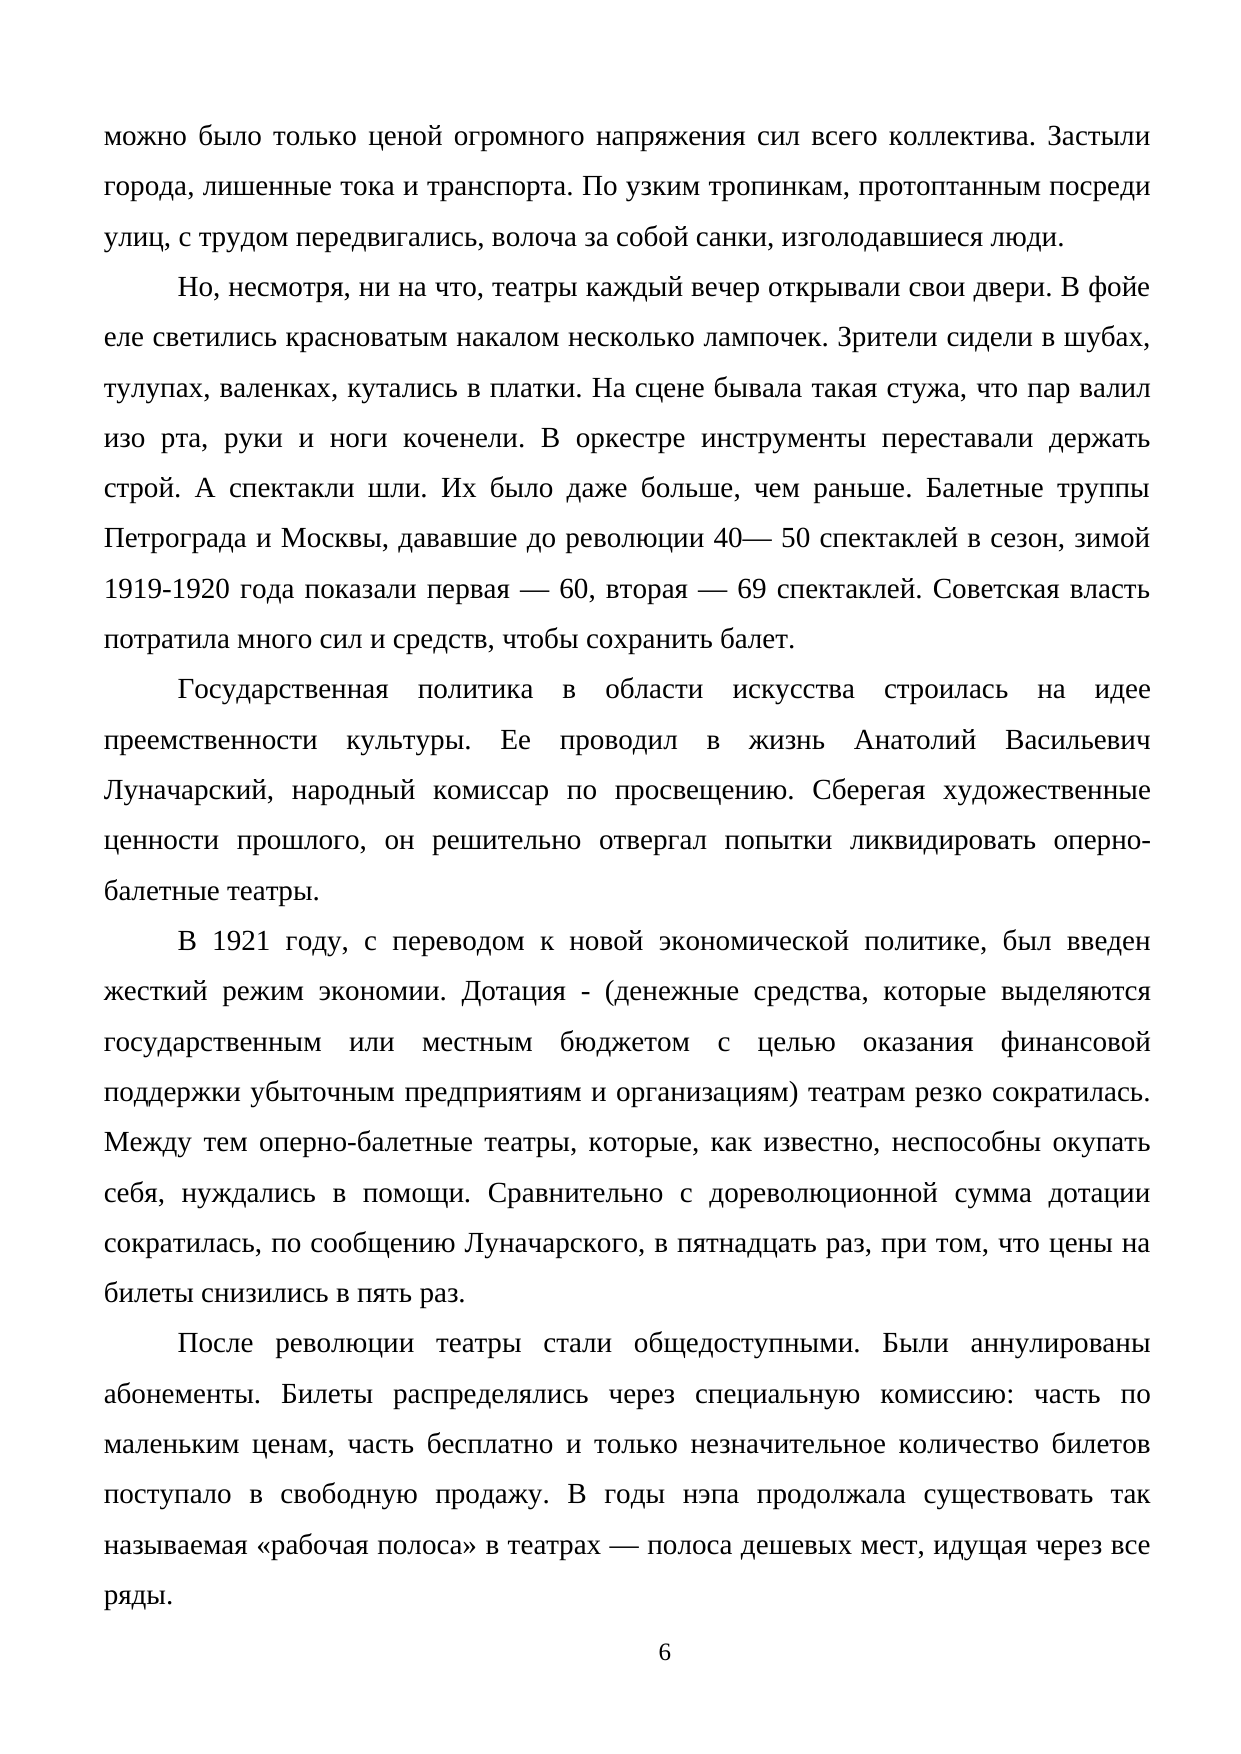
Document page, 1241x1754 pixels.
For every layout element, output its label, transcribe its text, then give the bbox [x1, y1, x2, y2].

text Государственная политика в области искусства строилась на идее преемственности культуры. Ее проводил в жизнь Анатолий Васильевич Луначарский, народный комиссар по просвещению. Сберегая художественные ценности прошлого, он решительно отвергал попытки ликвидировать оперно-балетные театры. [103, 672, 1152, 906]
text После революции театры стали общедоступными. Были аннулированы абонементы. Билеты распределялись через специальную комиссию: часть по маленьким ценам, часть бесплатно и только незначительное количество билетов поступало в свободную продажу. В годы нэпа продолжала существовать так называемая «рабочая полоса» в театрах — полоса дешевых мест, идущая через все ряды. [103, 1326, 1152, 1611]
text Но, несмотря, ни на что, театры каждый вечер открывали свои двери. В фойе еле светились красноватым накалом несколько лампочек. Зрители сидели в шубах, тулупах, валенках, кутались в платки. На сцене бывала такая стужа, что пар валил изо рта, руки и ноги коченели. В оркестре инструменты переставали держать строй. А спектакли шли. Их было даже больше, чем раньше. Балетные труппы Петрограда и Москвы, дававшие до революции 40— 50 спектаклей в сезон, зимой 1919-1920 года показали первая — 60, вторая — 69 спектаклей. Советская власть потратила много сил и средств, чтобы сохранить балет. [103, 269, 1152, 655]
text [103, 118, 1152, 252]
text В 1921 году, с переводом к новой экономической политике, был введен жесткий режим экономии. Дотация - (денежные средства, которые выделяются государственным или местным бюджетом с целью оказания финансовой поддержки убыточным предприятиям и организациям) театрам резко сократилась. Между тем оперно-балетные театры, которые, как известно, неспособны окупать себя, нуждались в помощи. Сравнительно с дореволюционной сумма дотации сократилась, по сообщению Луначарского, в пятнадцать раз, при том, что цены на билеты снизились в пять раз. [103, 923, 1152, 1309]
